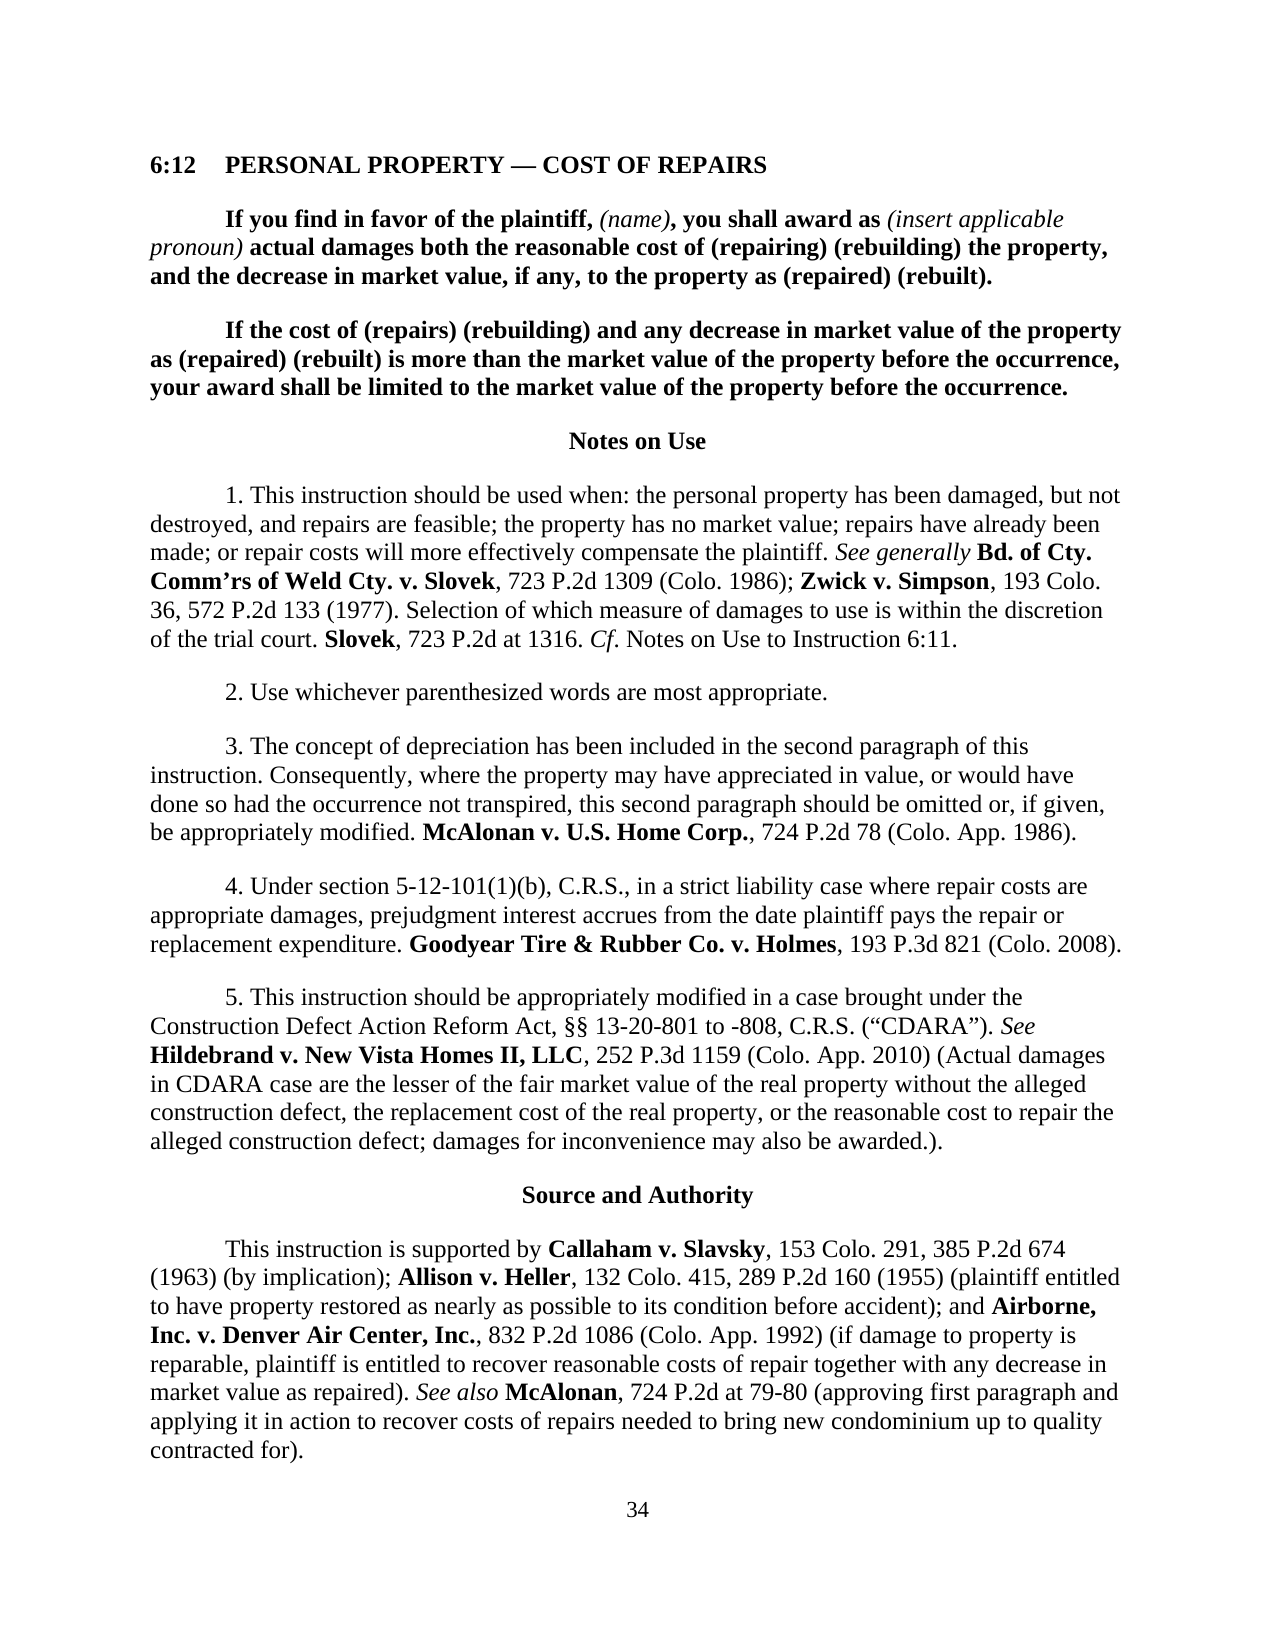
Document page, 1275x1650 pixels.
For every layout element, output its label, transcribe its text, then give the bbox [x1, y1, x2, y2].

text 4. Under section 5-12-101(1)(b), C.R.S., in a strict liability case where repair costs are appropriate damages, prejudgment interest accrues from the date plaintiff pays the repair or replacement expenditure. Goodyear Tire & Rubber Co. v. Holmes, 193 P.3d 821 (Colo. 2008). [150, 871, 1125, 957]
text Source and Authority [150, 1180, 1125, 1209]
text 6:12 PERSONAL PROPERTY — COST OF REPAIRS [150, 150, 1125, 179]
text 3. The concept of depreciation has been included in the second paragraph of this instruction. Consequently, where the property may have appreciated in value, or would have done so had the occurrence not transpired, this second paragraph should be omitted or, if given, be appropriately modified. McAlonan v. U.S. Home Corp., 724 P.2d 78 (Colo. App. 1986). [150, 731, 1125, 846]
text Notes on Use [150, 426, 1125, 455]
text If the cost of (repairs) (rebuilding) and any decrease in market value of the property as (repaired) (rebuilt) is more than the market value of the property before the occurrence, your award shall be limited to the market value of the property before the occurrence. [150, 315, 1125, 401]
text 2. Use whichever parenthesized words are most appropriate. [150, 677, 1125, 706]
text 5. This instruction should be appropriately modified in a case brought under the Construction Defect Action Reform Act, §§ 13-20-801 to -808, C.R.S. (“CDARA”). See Hildebrand v. New Vista Homes II, LLC, 252 P.3d 1159 (Colo. App. 2010) (Actual damages in CDARA case are the lesser of the fair market value of the real property without the alleged construction defect, the replacement cost of the real property, or the reasonable cost to repair the alleged construction defect; damages for inconvenience may also be awarded.). [150, 982, 1125, 1155]
text If you find in favor of the plaintiff, (name), you shall award as (insert applicable pronoun) actual damages both the reasonable cost of (repairing) (rebuilding) the property, and the decrease in market value, if any, to the property as (repaired) (rebuilt). [150, 204, 1125, 290]
text This instruction is supported by Callaham v. Slavsky, 153 Colo. 291, 385 P.2d 674 (1963) (by implication); Allison v. Heller, 132 Colo. 415, 289 P.2d 160 (1955) (plaintiff entitled to have property restored as nearly as possible to its condition before accident); and Airborne, Inc. v. Denver Air Center, Inc., 832 P.2d 1086 (Colo. App. 1992) (if damage to property is reparable, plaintiff is entitled to recover reasonable costs of repair together with any decrease in market value as repaired). See also McAlonan, 724 P.2d at 79-80 (approving first paragraph and applying it in action to recover costs of repairs needed to bring new condominium up to quality contracted for). [150, 1234, 1125, 1464]
text 1. This instruction should be used when: the personal property has been damaged, but not destroyed, and repairs are feasible; the property has no market value; repairs have already been made; or repair costs will more effectively compensate the plaintiff. See generally Bd. of Cty. Comm’rs of Weld Cty. v. Slovek, 723 P.2d 1309 (Colo. 1986); Zwick v. Simpson, 193 Colo. 36, 572 P.2d 133 (1977). Selection of which measure of damages to use is within the discretion of the trial court. Slovek, 723 P.2d at 1316. Cf. Notes on Use to Instruction 6:11. [150, 480, 1125, 652]
